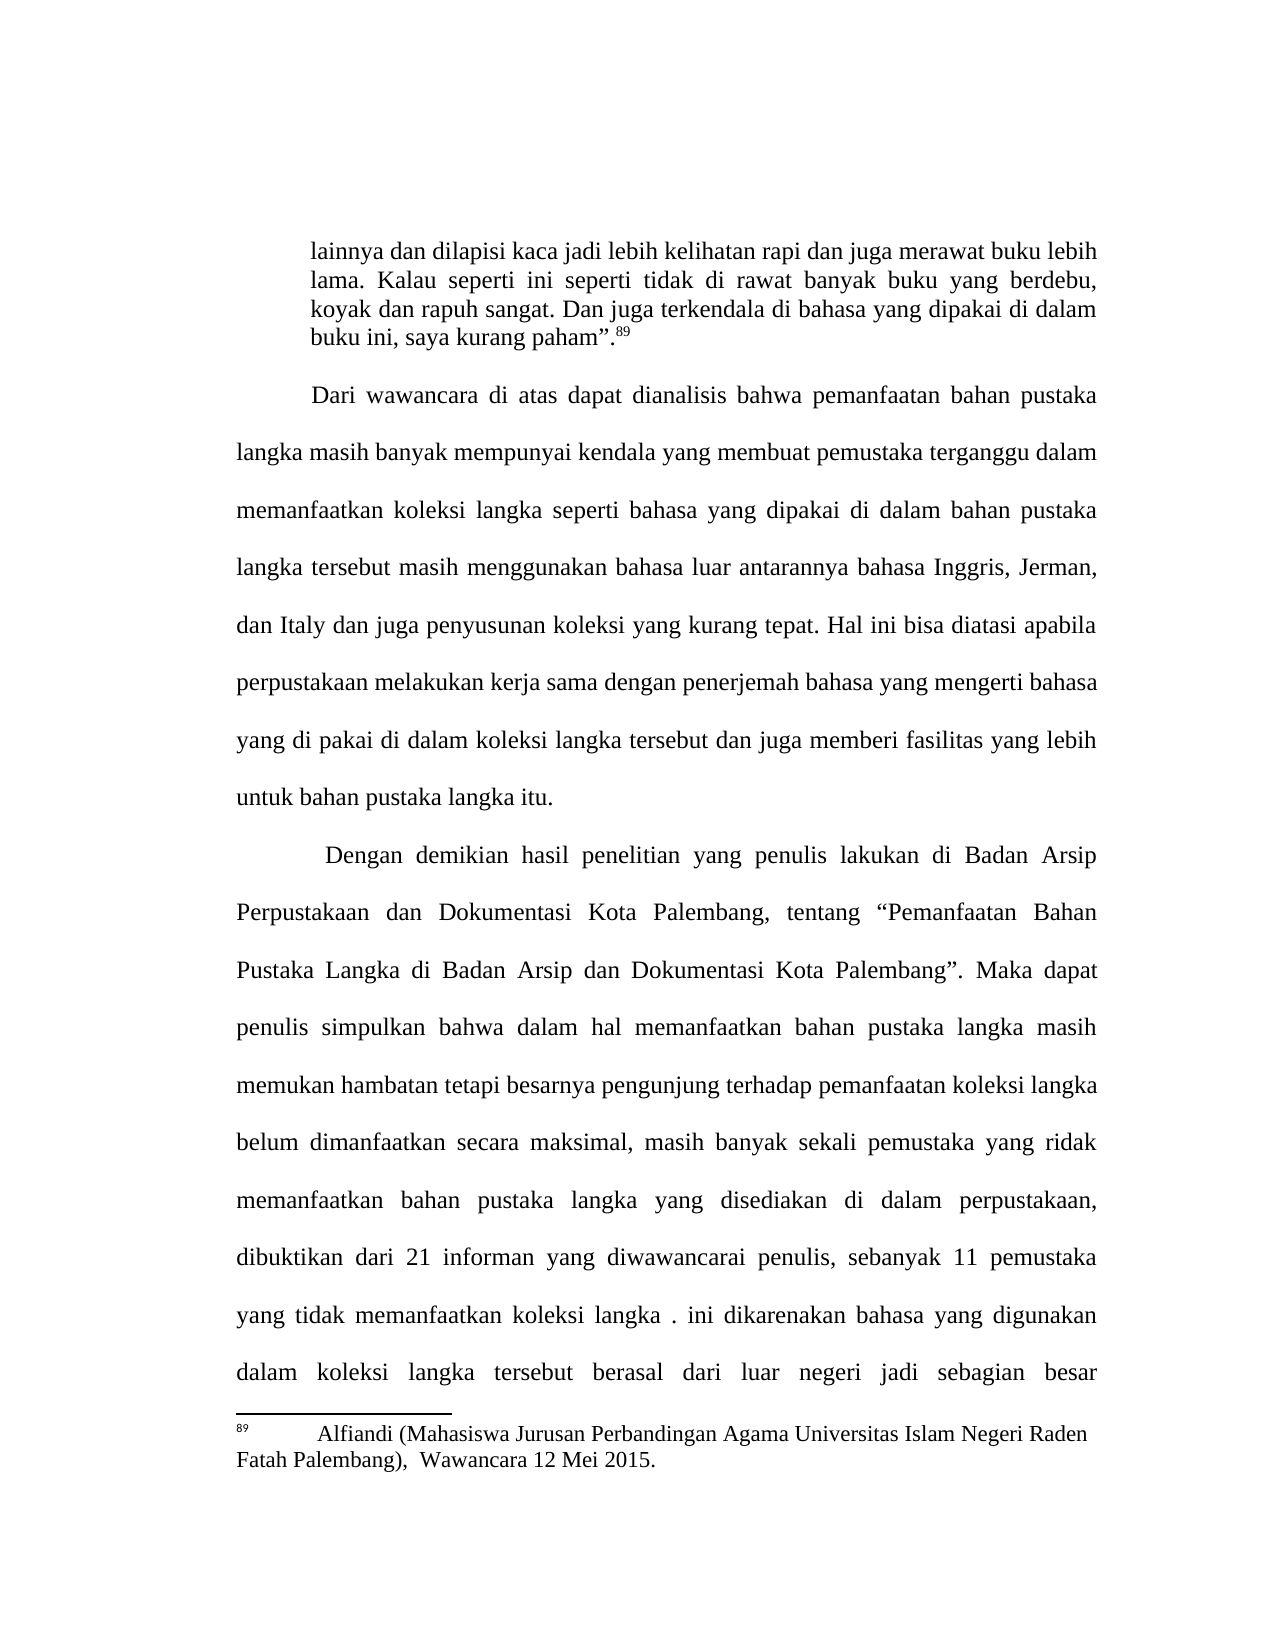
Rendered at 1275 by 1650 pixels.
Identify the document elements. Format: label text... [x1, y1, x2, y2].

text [236, 840, 1098, 1386]
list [251, 236, 1098, 351]
list Dari wawancara di atas dapat dianalisis bahwa pemanfaatan bahan pustaka langka masih banyak mempunyai kendala yang membuat pemustaka terganggu dalam memanfaatkan koleksi langka seperti bahasa yang dipakai di dalam bahan pustaka langka tersebut masih menggunakan bahasa luar antarannya bahasa Inggris, Jerman, dan Italy dan juga penyusunan koleksi yang kurang tepat. Hal ini bisa diatasi apabila perpustakaan melakukan kerja sama dengan penerjemah bahasa yang mengerti bahasa yang di pakai di dalam koleksi langka tersebut dan juga memberi fasilitas yang lebih untuk bahan pustaka langka itu. [236, 380, 1098, 811]
